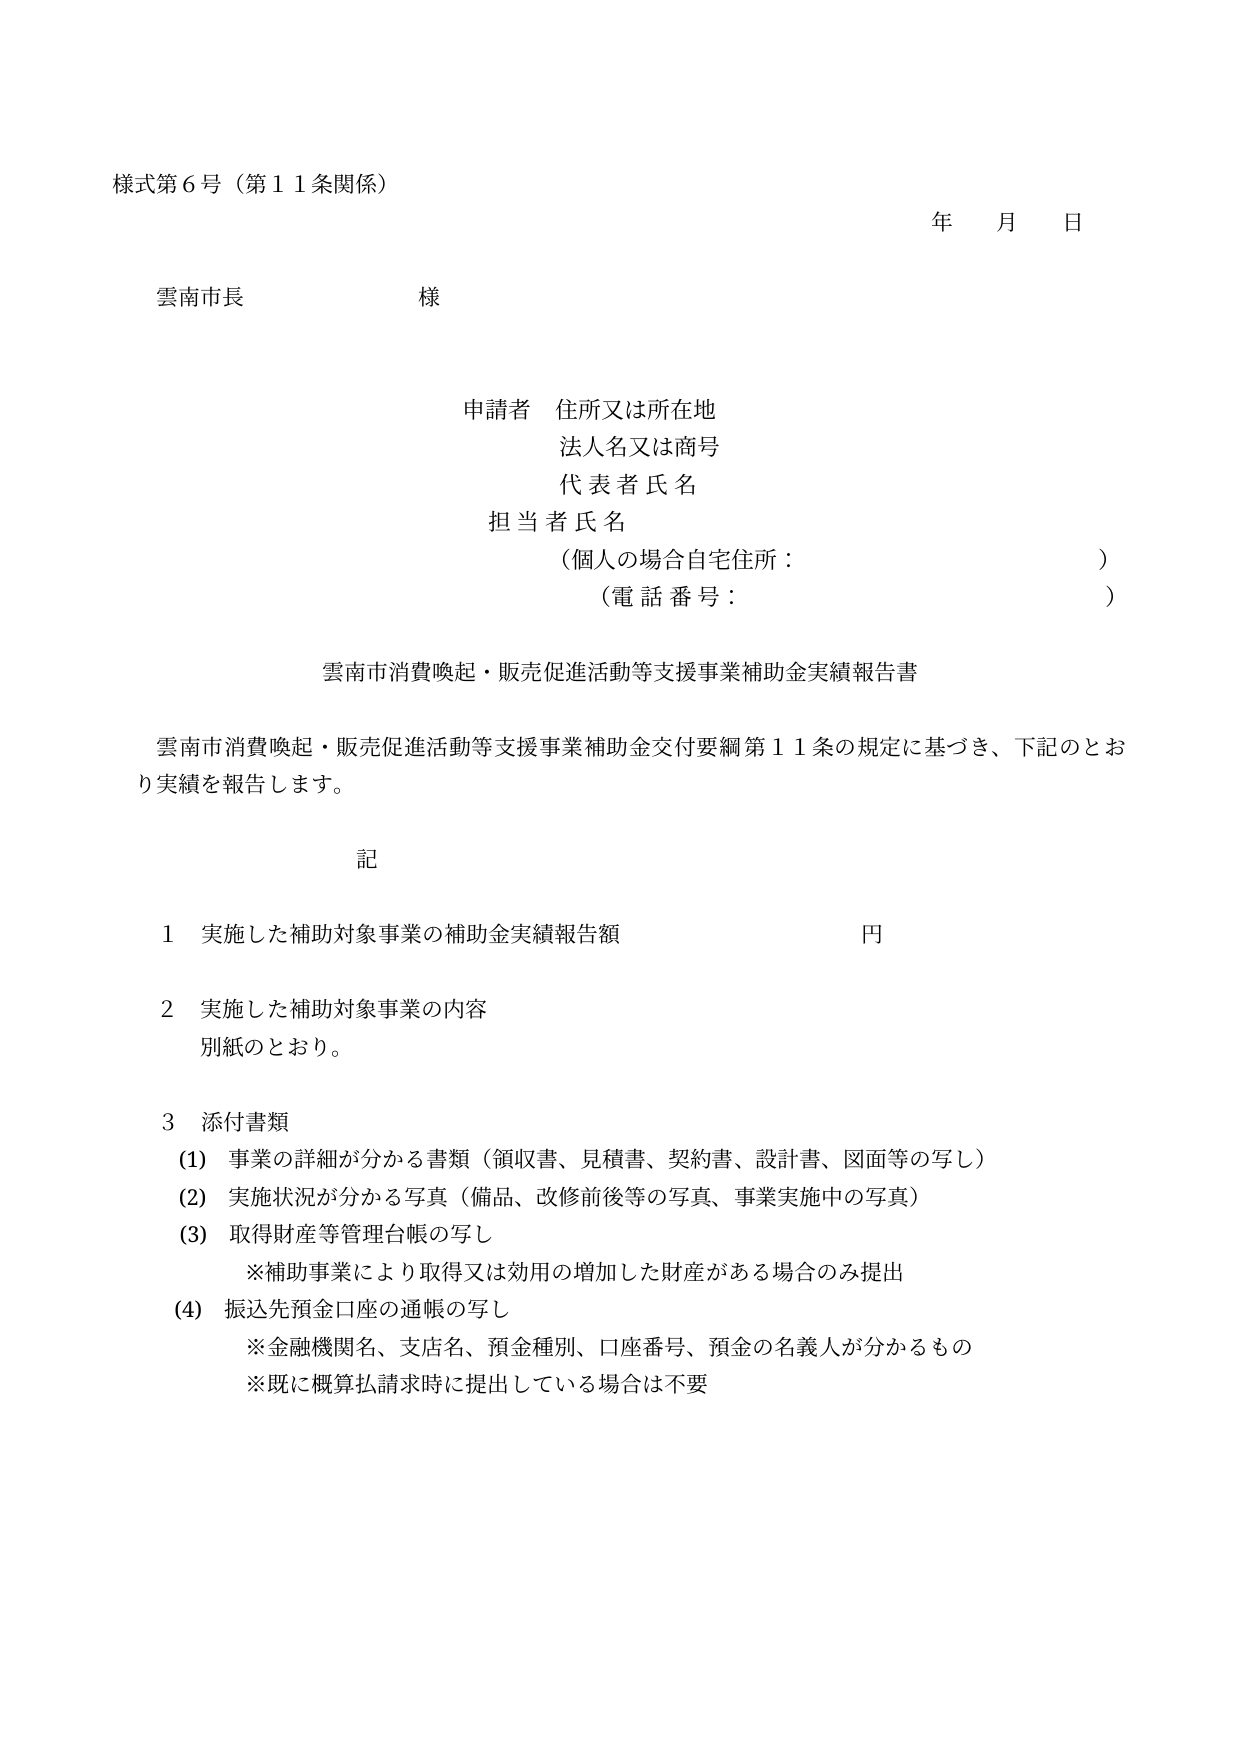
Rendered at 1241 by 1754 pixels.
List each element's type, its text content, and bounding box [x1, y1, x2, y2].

text １ 実施した補助対象事業の補助金実績報告額 円 [112, 914, 1128, 952]
text 記 [112, 839, 1128, 877]
text (4) 振込先預金口座の通帳の写し [112, 1289, 1128, 1327]
text (2) 実施状況が分かる写真（備品、改修前後等の写真、事業実施中の写真） [112, 1177, 1128, 1214]
text 別紙のとおり。 [112, 1027, 1128, 1064]
text 雲南市消費喚起・販売促進活動等支援事業補助金交付要綱第１１条の規定に基づき、下記のとおり実績を報告します。 [134, 727, 1128, 802]
text 申請者 住所又は所在地 [112, 389, 1128, 427]
text 担 当 者 氏 名 [112, 502, 1124, 539]
text 雲南市消費喚起・販売促進活動等支援事業補助金実績報告書 [112, 652, 1128, 689]
text (3) 取得財産等管理台帳の写し [112, 1214, 1128, 1252]
text ３ 添付書類 [112, 1102, 1128, 1139]
text 雲南市長 様 [112, 277, 1128, 314]
text （個人の場合自宅住所： ） [112, 539, 1124, 577]
text （電 話 番 号： ） [112, 577, 1128, 614]
text ※既に概算払請求時に提出している場合は不要 [112, 1364, 1128, 1402]
text ※補助事業により取得又は効用の増加した財産がある場合のみ提出 [112, 1252, 1128, 1289]
text ※金融機関名、支店名、預金種別、口座番号、預金の名義人が分かるもの [112, 1327, 1128, 1364]
text (1) 事業の詳細が分かる書類（領収書、見積書、契約書、設計書、図面等の写し） [112, 1139, 1128, 1177]
text ２ 実施した補助対象事業の内容 [112, 989, 1128, 1027]
text 様式第６号（第１１条関係） [112, 164, 1128, 202]
text 法人名又は商号 [112, 427, 1124, 464]
text 年 月 日 [112, 202, 1084, 239]
text 代表者氏名 [112, 464, 1124, 502]
